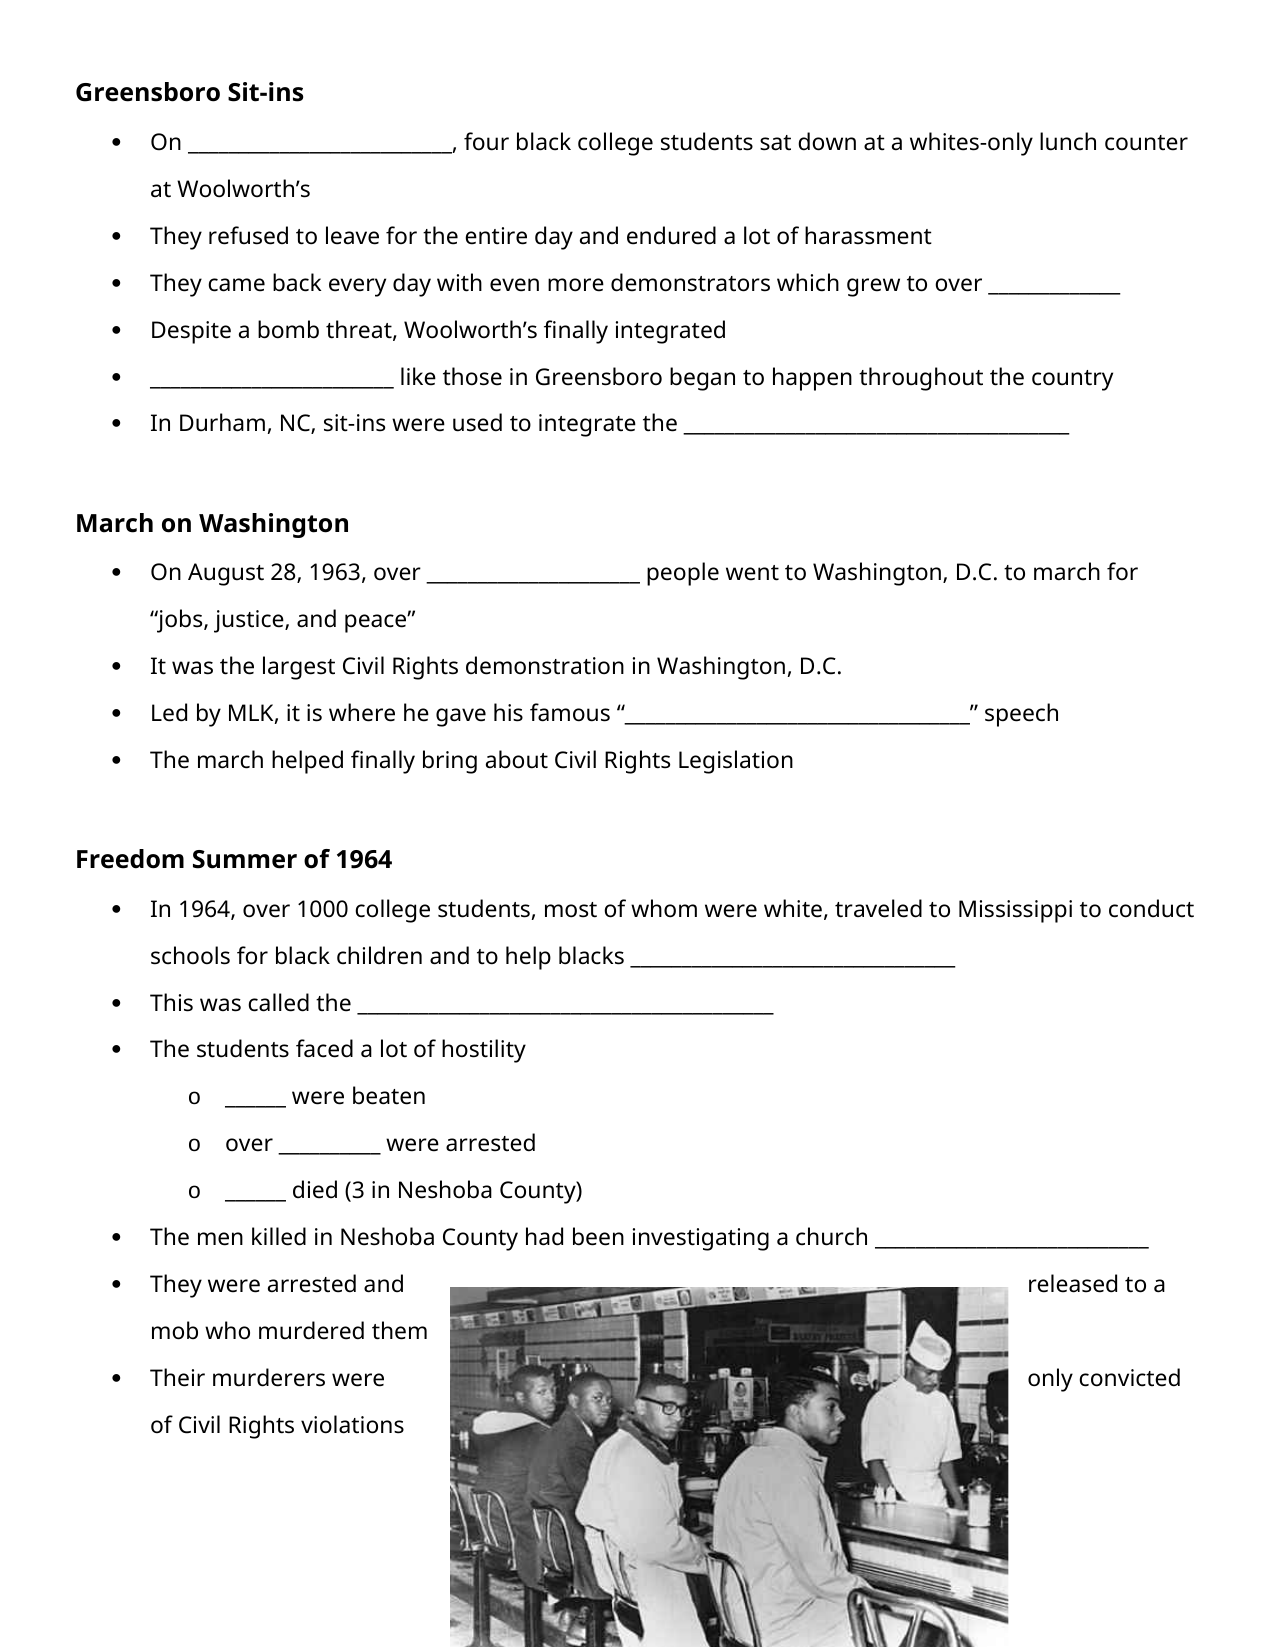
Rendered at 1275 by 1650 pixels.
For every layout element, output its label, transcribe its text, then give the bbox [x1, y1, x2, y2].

list ______ were beaten [187, 1080, 1200, 1112]
list They refused to leave for the entire day and endured a lot of harassment [112, 220, 1200, 251]
list ________________________ like those in Greensboro began to happen throughout the country [112, 360, 1200, 392]
list Despite a bomb threat, Woolworth’s finally integrated [112, 313, 1200, 345]
list The students faced a lot of hostility [112, 1033, 1200, 1064]
list It was the largest Civil Rights demonstration in Washington, D.C. [112, 650, 1200, 681]
list The march helped finally bring about Civil Rights Legislation [112, 744, 1200, 775]
text Freedom Summer of 1964 [75, 842, 1200, 876]
list Their murderers were only convicted of Civil Rights violations [112, 1362, 450, 1440]
list They came back every day with even more demonstrators which grew to over _____________ [112, 267, 1200, 298]
list On __________________________, four black college students sat down at a whites-only lunch counter at Woolworth’s [112, 126, 1200, 204]
text March on Washington [75, 505, 1200, 539]
text Greensboro Sit-ins [75, 75, 1200, 109]
list In 1964, over 1000 college students, most of whom were white, traveled to Mississippi to conduct schools for black children and to help blacks ________________________________ [112, 893, 1200, 971]
list ______ died (3 in Neshoba County) [187, 1174, 1200, 1206]
list This was called the _________________________________________ [112, 986, 1200, 1018]
list over __________ were arrested [187, 1127, 1200, 1158]
list In Durham, NC, sit-ins were used to integrate the ______________________________________ [112, 407, 1200, 438]
list Led by MLK, it is where he gave his famous “__________________________________” speech [112, 697, 1200, 728]
list They were arrested and released to a mob who murdered them [112, 1268, 1200, 1346]
list The men killed in Neshoba County had been investigating a church ___________________________ [112, 1221, 1200, 1252]
picture [450, 1287, 1009, 1646]
list Their murderers were only convicted of Civil Rights violations [1009, 1362, 1200, 1440]
list On August 28, 1963, over _____________________ people went to Washington, D.C. to march for “jobs, justice, and peace” [112, 556, 1200, 634]
